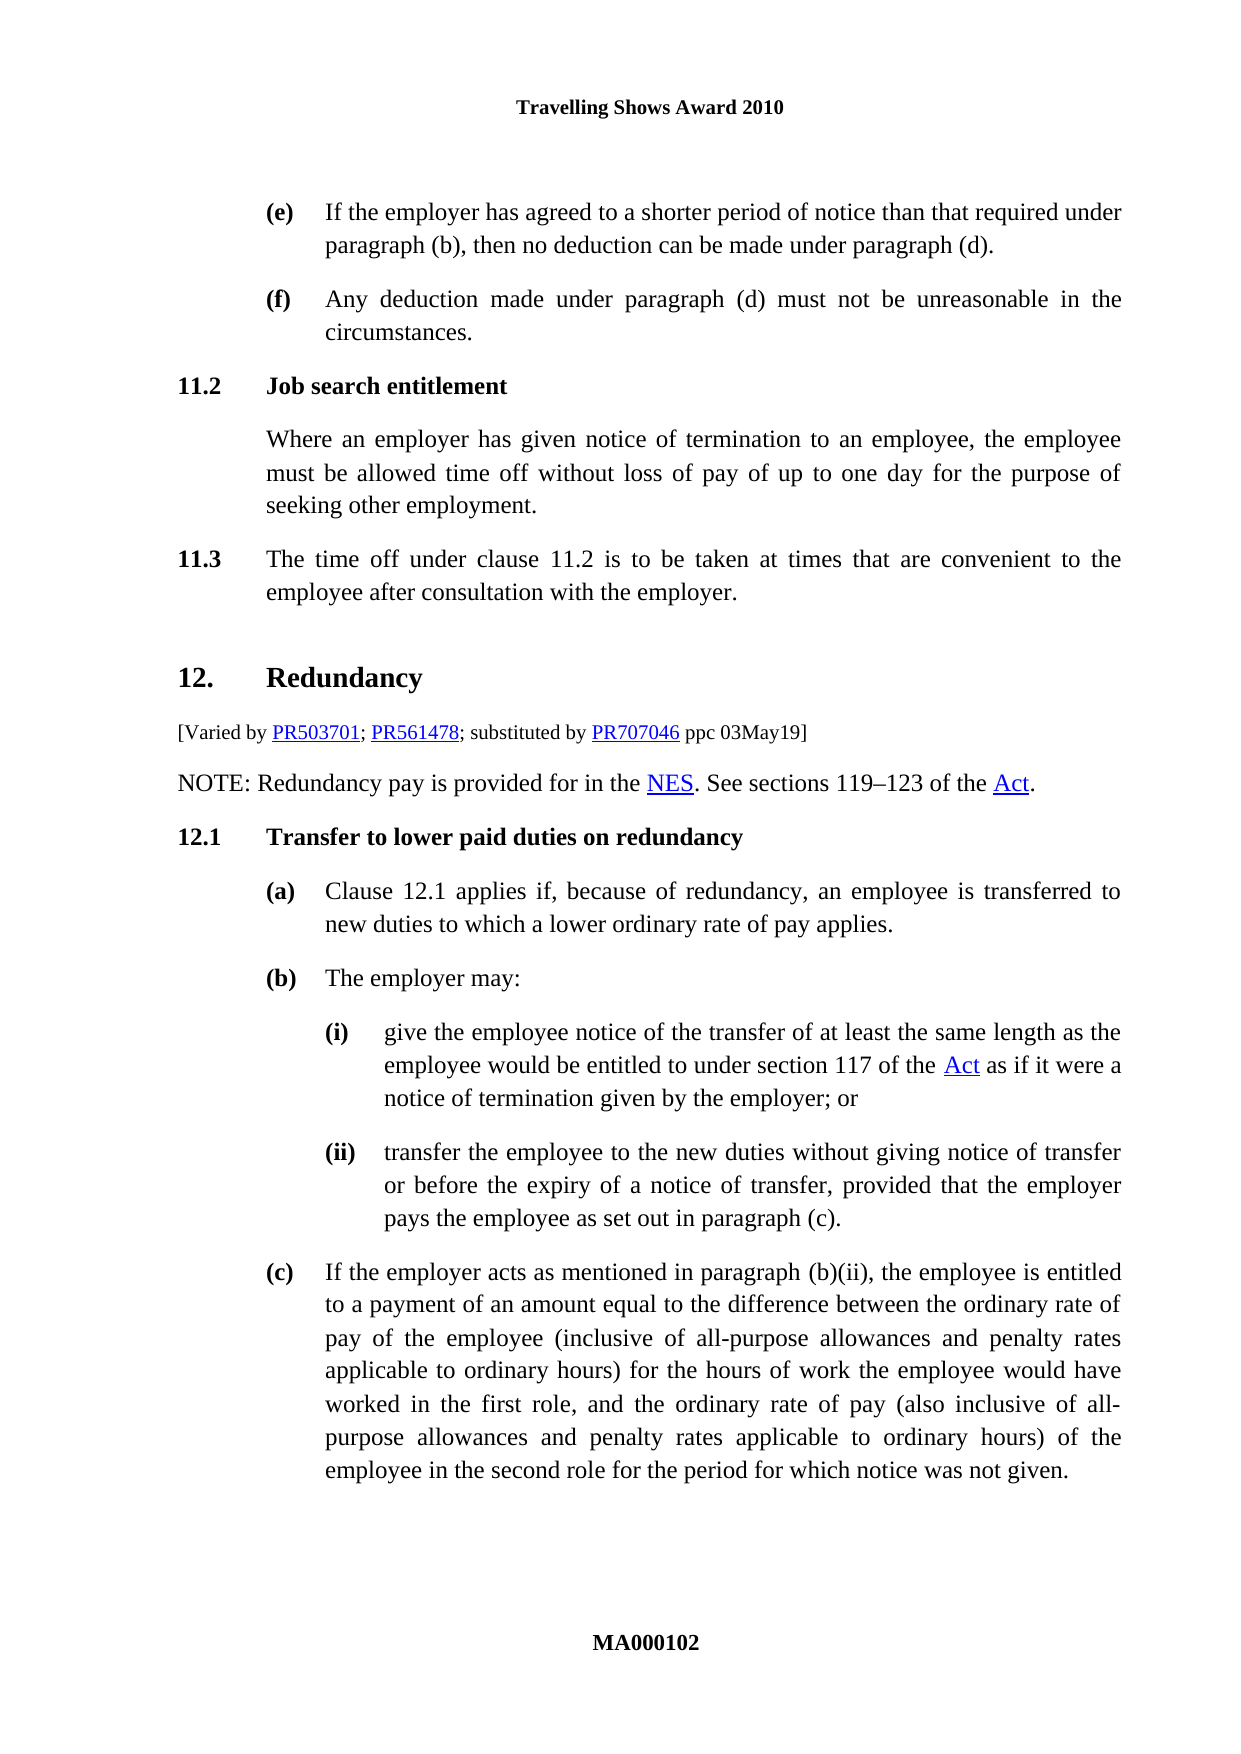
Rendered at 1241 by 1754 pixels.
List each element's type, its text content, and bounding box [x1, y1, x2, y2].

text Where an employer has given notice of termination to an employee, the employee must be allowed time off without loss of pay of up to one day for the purpose of seeking other employment. [266, 424, 1122, 519]
text Any deduction made under paragraph (d) must not be unreasonable in the circumstances. [266, 284, 1122, 346]
text transfer the employee to the new duties without giving notice of transfer or before the expiry of a notice of transfer, provided that the employer pays the employee as set out in paragraph (c). [325, 1137, 1122, 1231]
text If the employer acts as mentioned in paragraph (b)(ii), the employee is entitled to a payment of an amount equal to the difference between the ordinary rate of pay of the employee (inclusive of all-purpose allowances and penalty rates applicable to ordinary hours) for the hours of work the employee would have worked in the first role, and the ordinary rate of pay (also inclusive of all-purpose allowances and penalty rates applicable to ordinary hours) of the employee in the second role for the period for which notice was not given. [266, 1257, 1122, 1483]
text give the employee notice of the transfer of at least the same length as the employee would be entitled to under section 117 of the Act as if it were a notice of termination given by the employer; or [325, 1017, 1122, 1112]
text Job search entitlement [177, 371, 1122, 399]
text The time off under clause 11.2 is to be taken at times that are convenient to the employee after consultation with the employer. [177, 544, 1122, 606]
text Clause 12.1 applies if, because of redundancy, an employee is transferred to new duties to which a lower ordinary rate of pay applies. [266, 876, 1122, 938]
text Transfer to lower paid duties on redundancy [177, 822, 1122, 851]
text If the employer has agreed to a shorter period of notice than that required under paragraph (b), then no deduction can be made under paragraph (d). [266, 197, 1122, 259]
text Redundancy [177, 661, 1122, 694]
text NOTE: Redundancy pay is provided for in the NES. See sections 119–123 of the Act. [177, 768, 1122, 797]
text The employer may: [266, 963, 1122, 992]
text [Varied by PR503701; PR561478; substituted by PR707046 ppc 03May19] [177, 720, 1122, 744]
